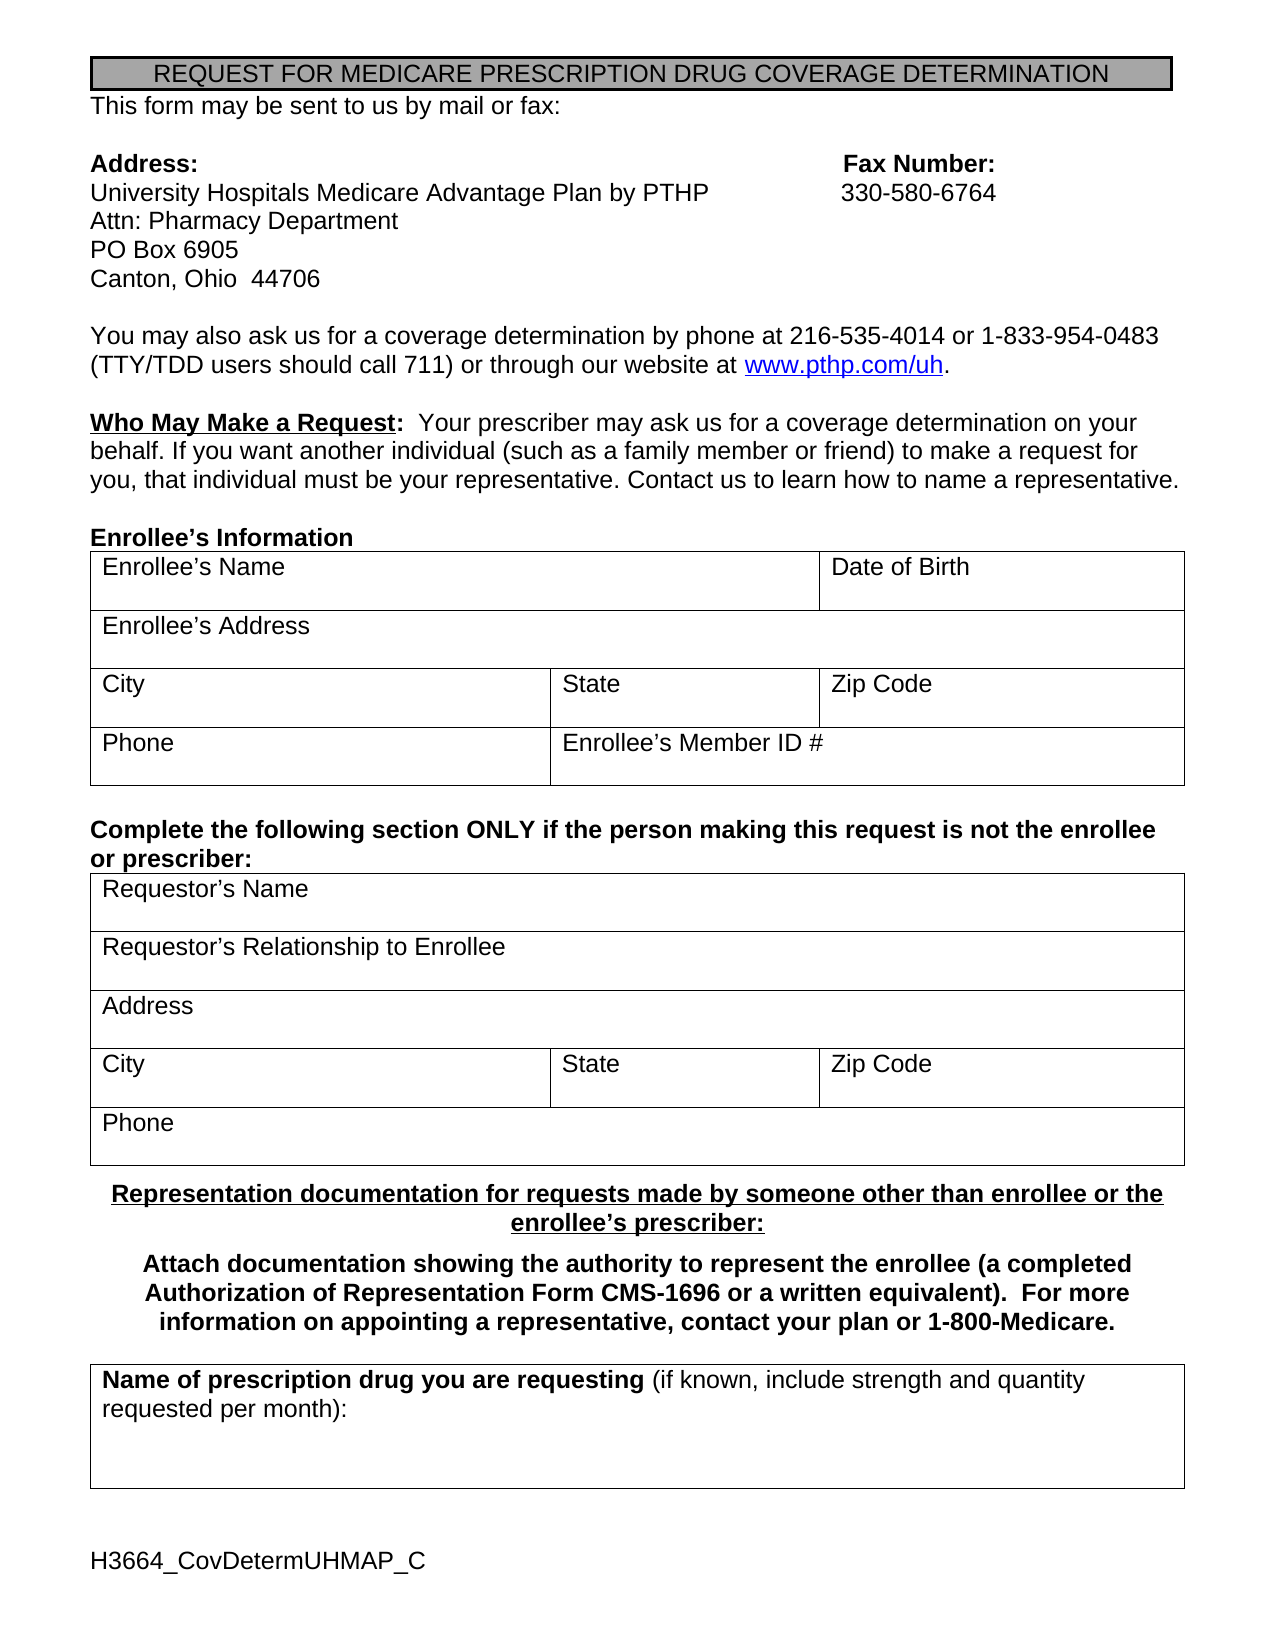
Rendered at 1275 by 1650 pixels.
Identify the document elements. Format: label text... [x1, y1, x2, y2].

table_cell Phone [91, 1108, 1184, 1165]
table_header Name of prescription drug you are requesting (if known, include strength and quantity requested per month): [91, 1365, 1184, 1488]
text University Hospitals Medicare Advantage Plan by PTHP 330-580-6764 [90, 177, 1185, 206]
text Attn: Pharmacy Department [90, 206, 1185, 235]
text You may also ask us for a coverage determination by phone at 216-535-4014 or 1-833-954-0483 (TTY/TDD users should call 711) or through our website at www.pthp.com/uh. [90, 321, 1185, 379]
table_header REQUEST FOR MEDICARE PRESCRIPTION DRUG COVERAGE DETERMINATION [93, 59, 1170, 88]
table_cell Address [91, 991, 1184, 1048]
table_cell City [91, 1049, 550, 1107]
table_cell Requestor’s Relationship to Enrollee [91, 932, 1184, 990]
table_cell State [551, 669, 819, 727]
text Representation documentation for requests made by someone other than enrollee or the enrollee’s prescriber: [90, 1179, 1185, 1236]
table_cell State [551, 1049, 819, 1107]
table_header Enrollee’s Name [91, 552, 819, 610]
text This form may be sent to us by mail or fax: [90, 91, 1185, 120]
table_cell Enrollee’s Address [91, 611, 1184, 668]
table_cell Zip Code [820, 669, 1184, 727]
table_cell Zip Code [820, 1049, 1184, 1107]
text Enrollee’s Information [90, 522, 1185, 551]
text PO Box 6905 [90, 235, 1185, 264]
text Who May Make a Request: Your prescriber may ask us for a coverage determination on your behalf. If you want another individual (such as a family member or friend) to make a request for you, that individual must be your representative. Contact us to learn how to name a representative. [90, 407, 1185, 494]
text Attach documentation showing the authority to represent the enrollee (a completed Authorization of Representation Form CMS-1696 or a written equivalent). For more information on appointing a representative, contact your plan or 1-800-Medicare. [90, 1249, 1185, 1335]
text Address: Fax Number: [90, 149, 1185, 177]
table_cell Phone [91, 728, 550, 785]
table_cell Enrollee’s Member ID # [551, 728, 1184, 785]
text Complete the following section ONLY if the person making this request is not the enrollee or prescriber: [90, 815, 1185, 873]
table_header Requestor’s Name [91, 874, 1184, 931]
text Canton, Ohio 44706 [90, 264, 1185, 292]
table_cell City [91, 669, 550, 727]
table_header Date of Birth [820, 552, 1184, 610]
